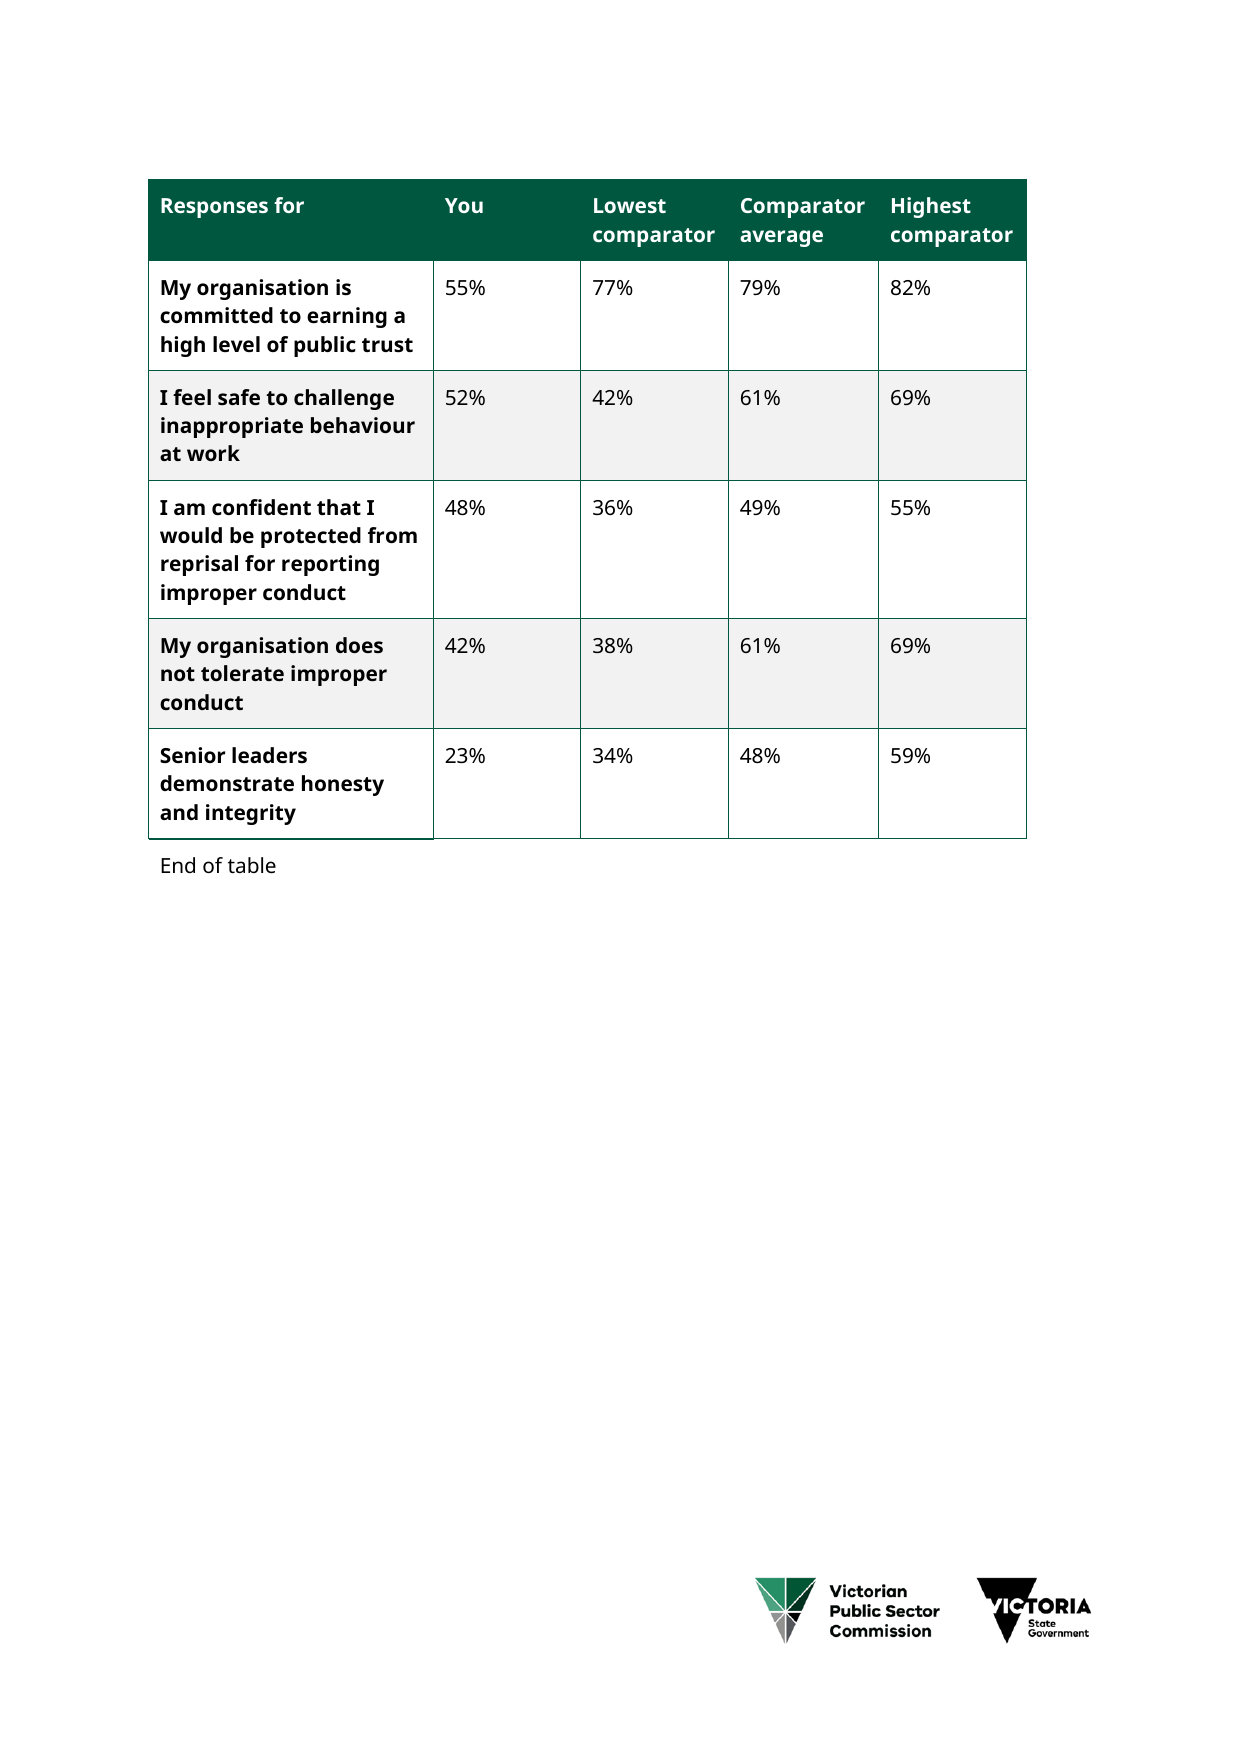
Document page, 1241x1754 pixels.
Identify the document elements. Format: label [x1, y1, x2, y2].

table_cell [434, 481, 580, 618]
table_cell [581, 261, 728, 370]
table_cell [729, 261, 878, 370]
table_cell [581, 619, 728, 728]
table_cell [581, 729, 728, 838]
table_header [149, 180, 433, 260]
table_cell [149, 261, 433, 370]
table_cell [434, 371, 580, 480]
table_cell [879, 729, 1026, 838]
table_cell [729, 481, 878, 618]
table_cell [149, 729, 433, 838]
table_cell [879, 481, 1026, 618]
picture [754, 1577, 1093, 1645]
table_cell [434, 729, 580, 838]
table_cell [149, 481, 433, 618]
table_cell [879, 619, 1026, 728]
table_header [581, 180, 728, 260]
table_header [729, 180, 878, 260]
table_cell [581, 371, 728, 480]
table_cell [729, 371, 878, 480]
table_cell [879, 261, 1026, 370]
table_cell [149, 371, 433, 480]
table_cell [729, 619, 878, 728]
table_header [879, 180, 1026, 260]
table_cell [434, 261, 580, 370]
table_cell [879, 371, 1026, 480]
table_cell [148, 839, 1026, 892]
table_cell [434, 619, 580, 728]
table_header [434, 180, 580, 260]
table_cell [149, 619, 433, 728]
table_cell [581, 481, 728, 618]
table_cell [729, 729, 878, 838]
